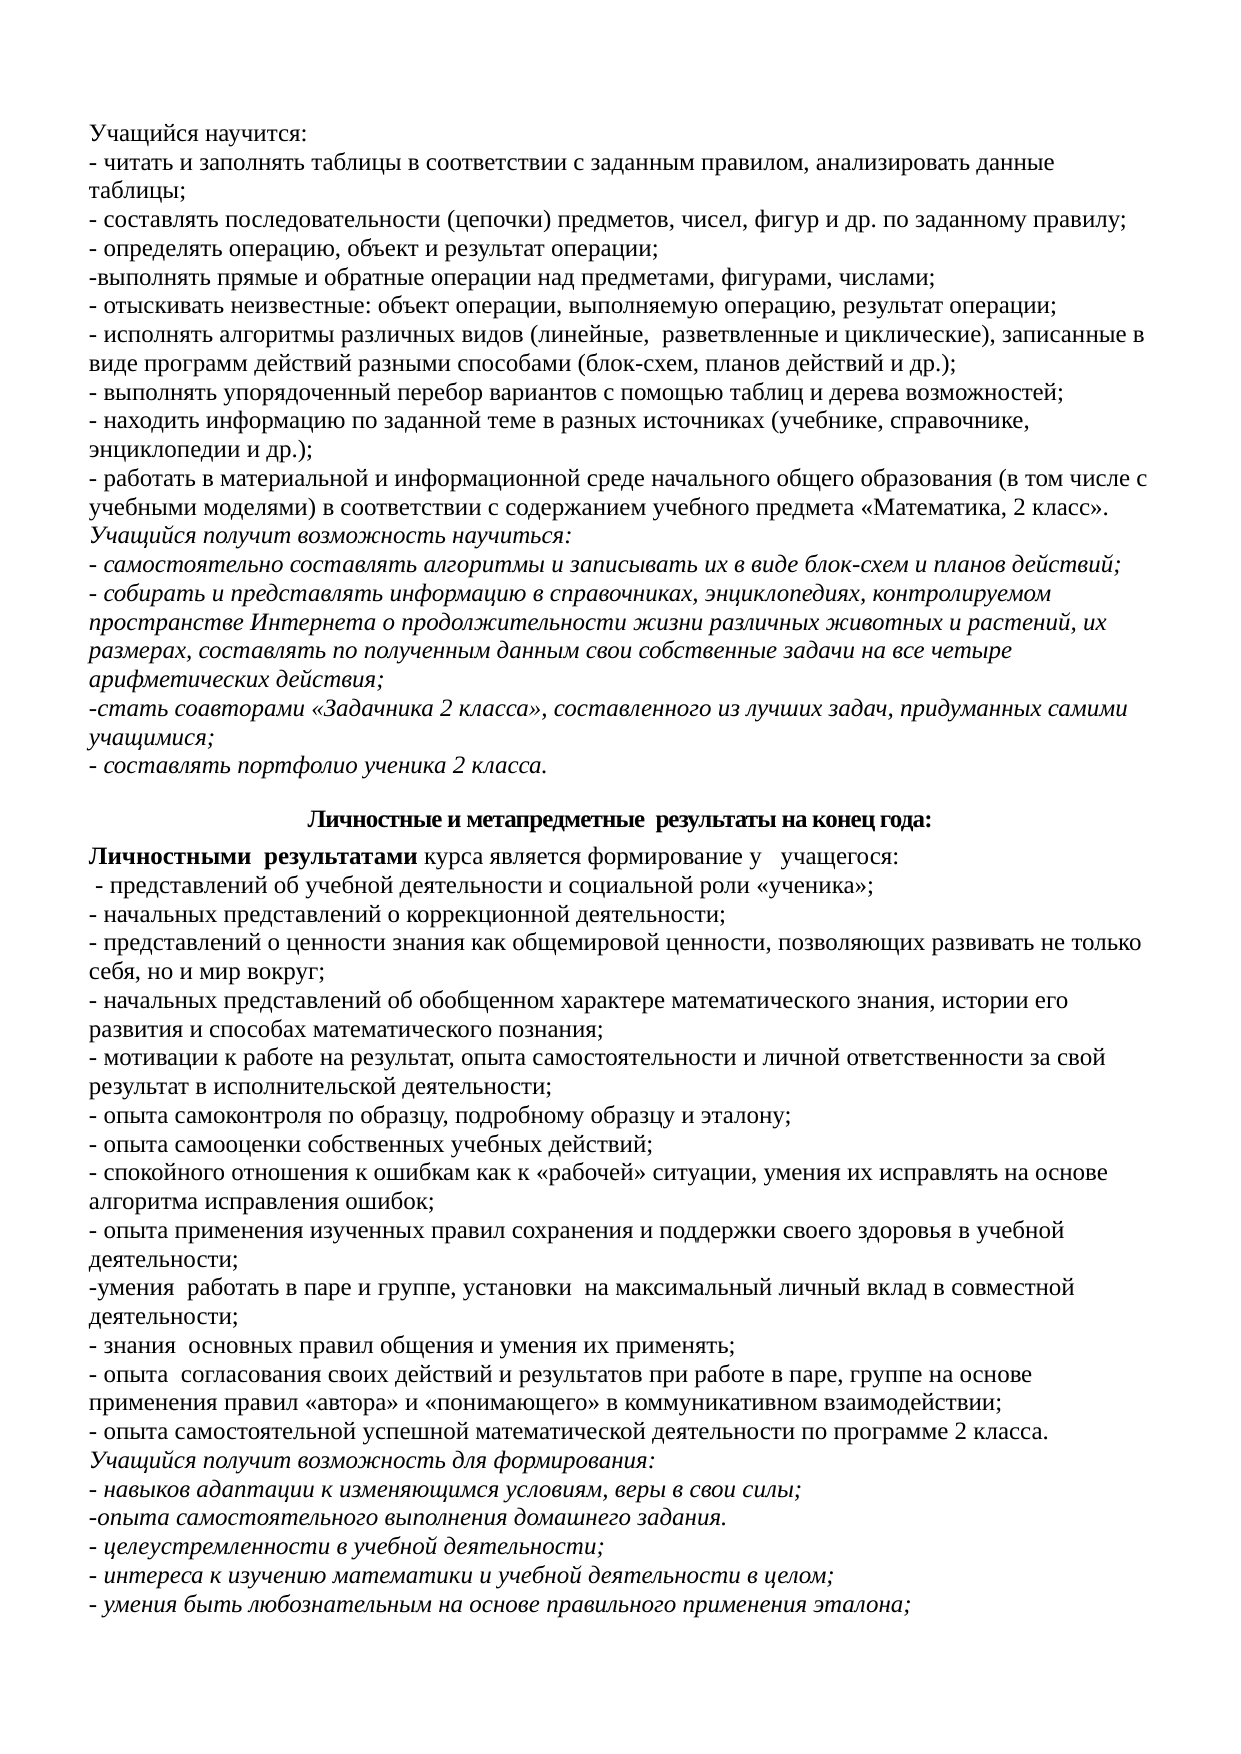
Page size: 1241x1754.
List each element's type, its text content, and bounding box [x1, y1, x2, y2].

text - работать в материальной и информационной среде начального общего образования (в том числе с учебными моделями) в соответствии с содержанием учебного предмета «Математика, 2 класс». [89, 463, 1152, 521]
text - опыта применения изученных правил сохранения и поддержки своего здоровья в учебной деятельности; [89, 1215, 1152, 1272]
text - исполнять алгоритмы различных видов (линейные, разветвленные и циклические), записанные в виде программ действий разными способами (блок-схем, планов действий и др.); [89, 319, 1152, 377]
text - составлять портфолио ученика 2 класса. [89, 751, 1152, 779]
text Личностные и метапредметные результаты на конец года: [89, 804, 1152, 833]
text Учащийся получит возможность для формирования: [89, 1445, 1152, 1474]
text -опыта самостоятельного выполнения домашнего задания. [89, 1502, 1152, 1531]
text Личностными результатами курса является формирование у учащегося: [89, 841, 1152, 870]
text - опыта самооценки собственных учебных действий; [89, 1129, 1152, 1157]
text - навыков адаптации к изменяющимся условиям, веры в свои силы; [89, 1474, 1152, 1502]
text - спокойного отношения к ошибкам как к «рабочей» ситуации, умения их исправлять на основе алгоритма исправления ошибок; [89, 1157, 1152, 1215]
text - находить информацию по заданной теме в разных источниках (учебнике, справочнике, энциклопедии и др.); [89, 406, 1152, 463]
text - составлять последовательности (цепочки) предметов, чисел, фигур и др. по заданному правилу; [89, 204, 1152, 233]
text Учащийся научится: [89, 118, 1152, 147]
text - представлений о ценности знания как общемировой ценности, позволяющих развивать не только себя, но и мир вокруг; [89, 927, 1152, 985]
text - собирать и представлять информацию в справочниках, энциклопедиях, контролируемом пространстве Интернета о продолжительности жизни различных животных и растений, их размерах, составлять по полученным данным свои собственные задачи на все четыре арифметических действия; [89, 578, 1152, 693]
text - начальных представлений о коррекционной деятельности; [89, 899, 1152, 927]
text -умения работать в паре и группе, установки на максимальный личный вклад в совместной деятельности; [89, 1272, 1152, 1330]
text - выполнять упорядоченный перебор вариантов с помощью таблиц и дерева возможностей; [89, 377, 1152, 406]
text - умения быть любознательным на основе правильного применения эталона; [89, 1589, 1152, 1617]
text - отыскивать неизвестные: объект операции, выполняемую операцию, результат операции; [89, 291, 1152, 319]
text - определять операцию, объект и результат операции; [89, 233, 1152, 262]
text - представлений об учебной деятельности и социальной роли «ученика»; [89, 870, 1152, 899]
text -стать соавторами «Задачника 2 класса», составленного из лучших задач, придуманных самими учащимися; [89, 693, 1152, 751]
text - читать и заполнять таблицы в соответствии с заданным правилом, анализировать данные таблицы; [89, 147, 1152, 204]
text - интереса к изучению математики и учебной деятельности в целом; [89, 1560, 1152, 1589]
text -выполнять прямые и обратные операции над предметами, фигурами, числами; [89, 262, 1152, 291]
text - целеустремленности в учебной деятельности; [89, 1531, 1152, 1560]
text - самостоятельно составлять алгоритмы и записывать их в виде блок-схем и планов действий; [89, 549, 1152, 578]
text - опыта согласования своих действий и результатов при работе в паре, группе на основе применения правил «автора» и «понимающего» в коммуникативном взаимодействии; [89, 1359, 1152, 1416]
text - опыта самостоятельной успешной математической деятельности по программе 2 класса. [89, 1416, 1152, 1445]
text - знания основных правил общения и умения их применять; [89, 1330, 1152, 1359]
text - мотивации к работе на результат, опыта самостоятельности и личной ответственности за свой результат в исполнительской деятельности; [89, 1042, 1152, 1100]
text - опыта самоконтроля по образцу, подробному образцу и эталону; [89, 1100, 1152, 1129]
text - начальных представлений об обобщенном характере математического знания, истории его развития и способах математического познания; [89, 985, 1152, 1042]
text Учащийся получит возможность научиться: [89, 521, 1152, 549]
